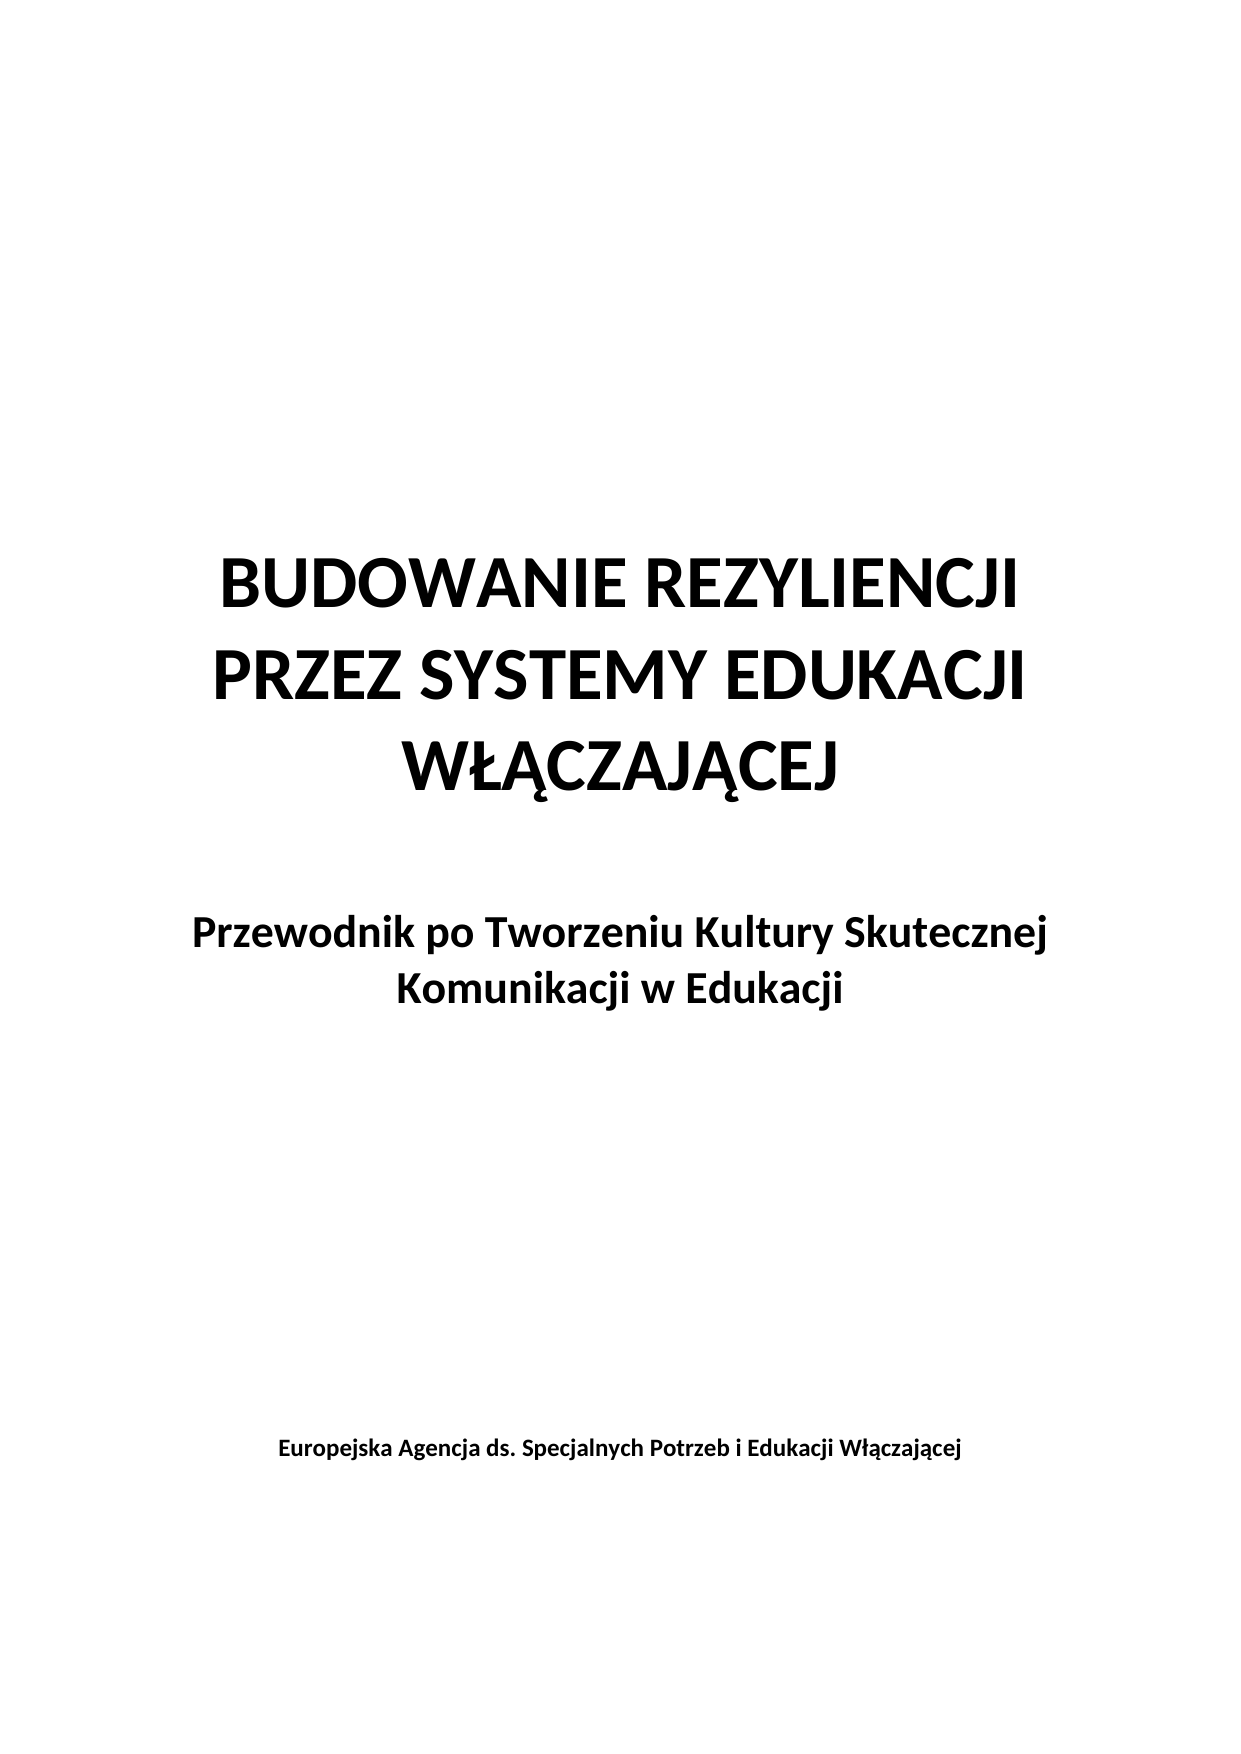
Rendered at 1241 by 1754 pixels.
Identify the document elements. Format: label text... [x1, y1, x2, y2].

text Przewodnik po Tworzeniu Kultury Skutecznej Komunikacji w Edukacji [159, 903, 1081, 1015]
title Budowanie Rezyliencji przez Systemy Edukacji Włączającej [159, 535, 1081, 809]
text Europejska Agencja ds. Specjalnych Potrzeb i Edukacji Włączającej [159, 1432, 1081, 1462]
